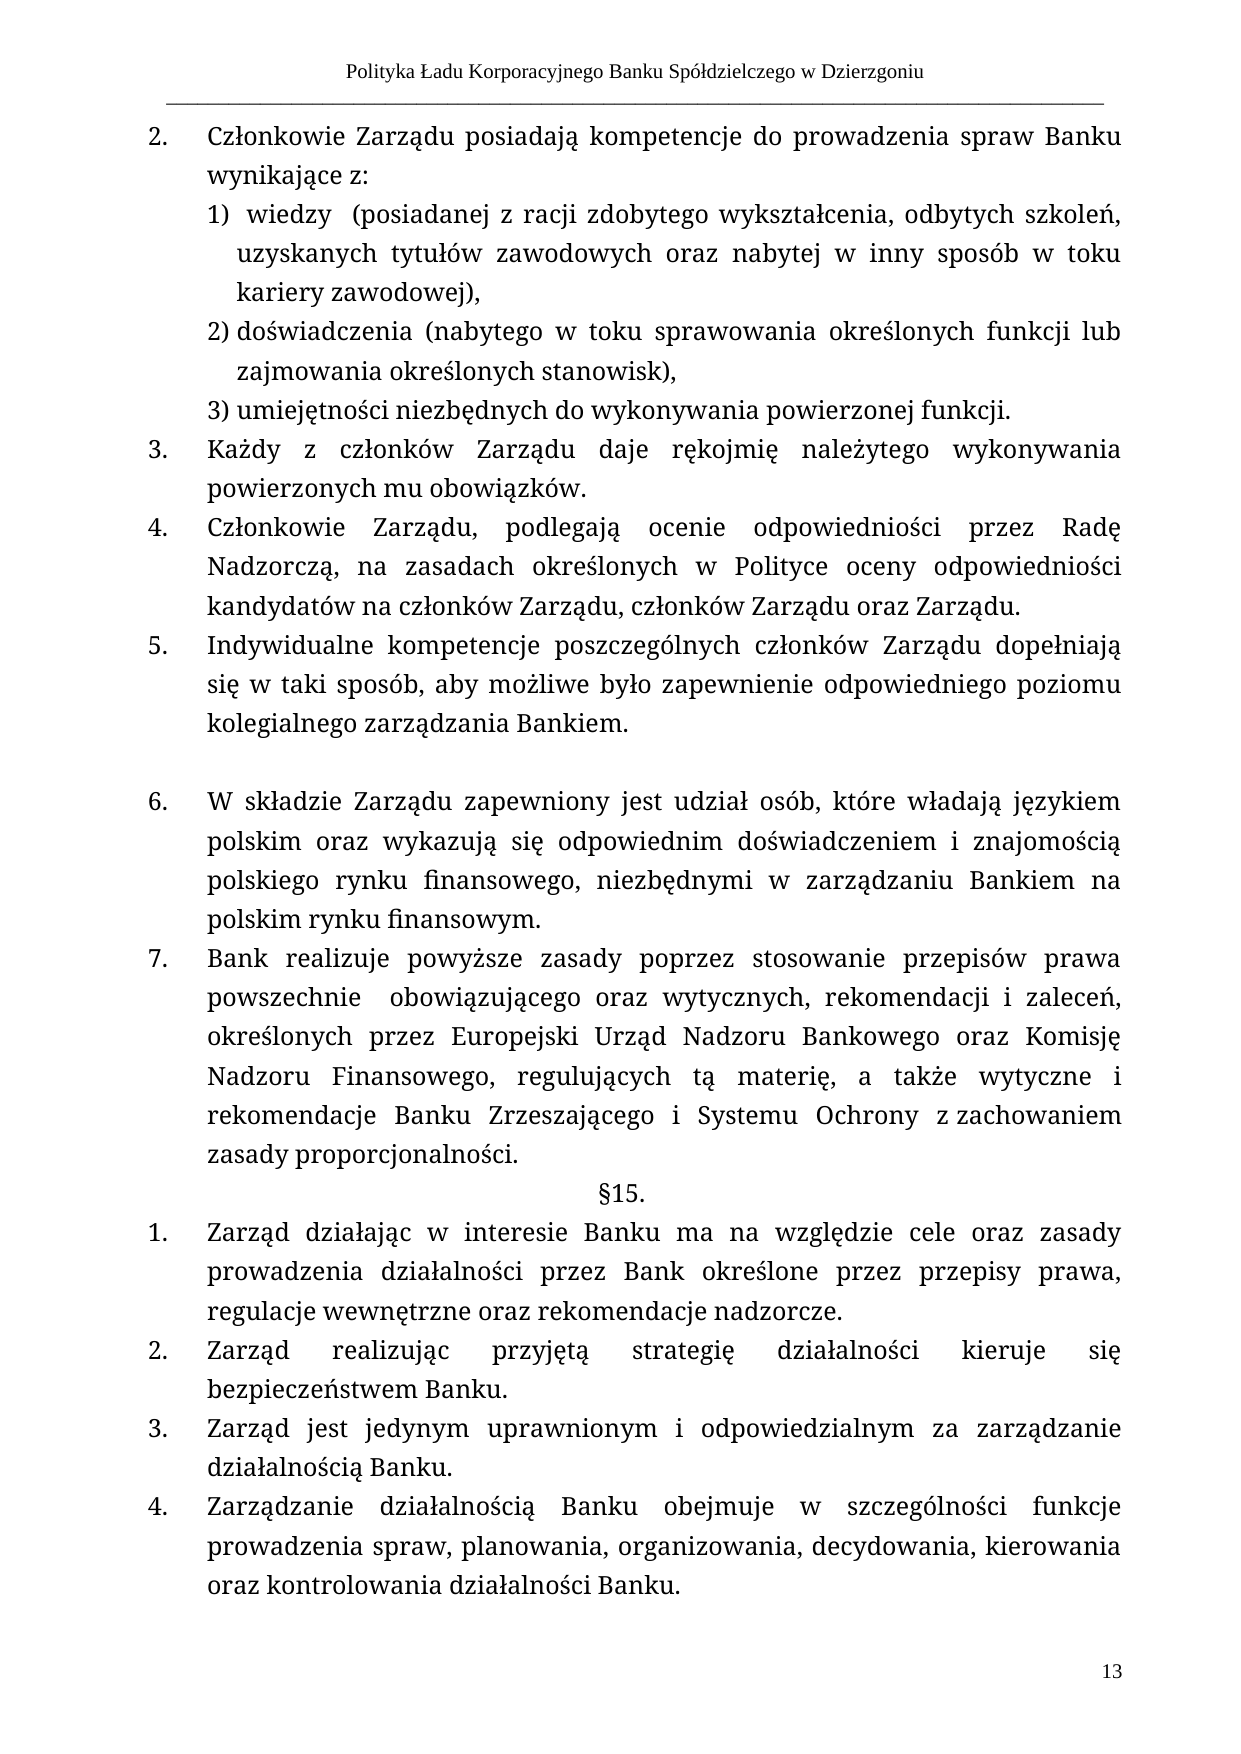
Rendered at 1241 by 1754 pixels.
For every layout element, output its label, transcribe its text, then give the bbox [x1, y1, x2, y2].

list Zarząd jest jedynym uprawnionym i odpowiedzialnym za zarządzanie działalnością Banku. [148, 1411, 1122, 1484]
list Indywidualne kompetencje poszczególnych członków Zarządu dopełniają się w taki sposób, aby możliwe było zapewnienie odpowiedniego poziomu kolegialnego zarządzania Bankiem. [148, 627, 1122, 740]
list Zarząd realizując przyjętą strategię działalności kieruje się bezpieczeństwem Banku. [148, 1332, 1122, 1406]
list W składzie Zarządu zapewniony jest udział osób, które władają językiem polskim oraz wykazują się odpowiednim doświadczeniem i znajomością polskiego rynku finansowego, niezbędnymi w zarządzaniu Bankiem na polskim rynku finansowym. [148, 784, 1122, 936]
list Każdy z członków Zarządu daje rękojmię należytego wykonywania powierzonych mu obowiązków. [148, 431, 1122, 505]
list umiejętności niezbędnych do wykonywania powierzonej funkcji. [207, 392, 1122, 426]
list Zarząd działając w interesie Banku ma na względzie cele oraz zasady prowadzenia działalności przez Bank określone przez przepisy prawa, regulacje wewnętrzne oraz rekomendacje nadzorcze. [148, 1215, 1122, 1327]
list Członkowie Zarządu, podlegają ocenie odpowiedniości przez Radę Nadzorczą, na zasadach określonych w Polityce oceny odpowiedniości kandydatów na członków Zarządu, członków Zarządu oraz Zarządu. [148, 510, 1122, 622]
list Członkowie Zarządu posiadają kompetencje do prowadzenia spraw Banku wynikające z: [148, 118, 1122, 191]
list wiedzy (posiadanej z racji zdobytego wykształcenia, odbytych szkoleń, uzyskanych tytułów zawodowych oraz nabytej w inny sposób w toku kariery zawodowej), [207, 196, 1122, 309]
list Bank realizuje powyższe zasady poprzez stosowanie przepisów prawa powszechnie obowiązującego oraz wytycznych, rekomendacji i zaleceń, określonych przez Europejski Urząd Nadzoru Bankowego oraz Komisję Nadzoru Finansowego, regulujących tą materię, a także wytyczne i rekomendacje Banku Zrzeszającego i Systemu Ochrony z zachowaniem zasady proporcjonalności. [148, 941, 1122, 1171]
list doświadczenia (nabytego w toku sprawowania określonych funkcji lub zajmowania określonych stanowisk), [207, 314, 1122, 387]
list Zarządzanie działalnością Banku obejmuje w szczególności funkcje prowadzenia spraw, planowania, organizowania, decydowania, kierowania oraz kontrolowania działalności Banku. [148, 1489, 1122, 1601]
